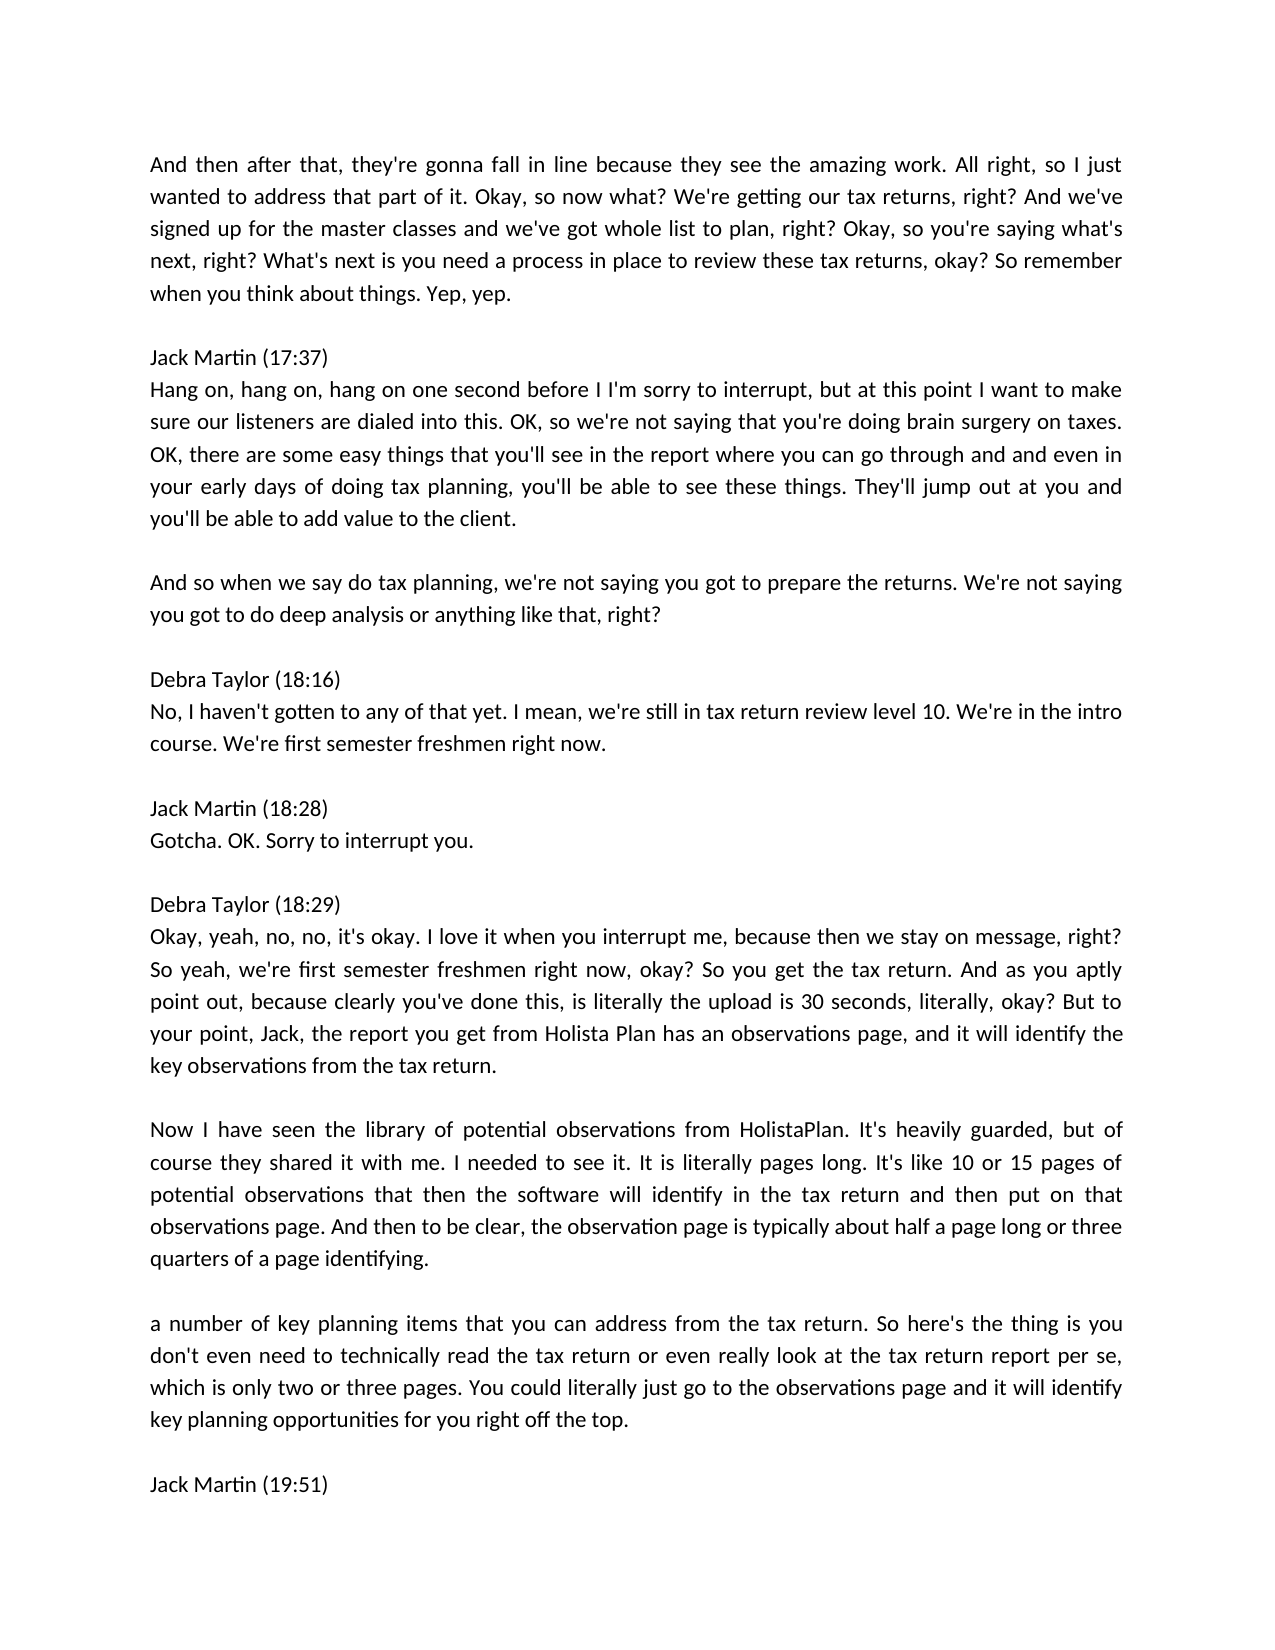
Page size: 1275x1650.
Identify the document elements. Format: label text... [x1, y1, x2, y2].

text Now I have seen the library of potential observations from HolistaPlan. It's heavily guarded, but of course they shared it with me. I needed to see it. It is literally pages long. It's like 10 or 15 pages of potential observations that then the software will identify in the tax return and then put on that observations page. And then to be clear, the observation page is typically about half a page long or three quarters of a page identifying. [150, 1116, 1125, 1272]
text Okay, yeah, no, no, it's okay. I love it when you interrupt me, because then we stay on message, right? So yeah, we're first semester freshmen right now, okay? So you get the tax return. And as you aptly point out, because clearly you've done this, is literally the upload is 30 seconds, literally, okay? But to your point, Jack, the report you get from Holista Plan has an observations page, and it will identify the key observations from the tax return. [150, 922, 1125, 1079]
text Debra Taylor (18:29) [150, 890, 1125, 918]
text a number of key planning items that you can address from the tax return. So here's the thing is you don't even need to technically read the tax return or even really look at the tax return report per se, which is only two or three pages. You could literally just go to the observations page and it will identify key planning opportunities for you right off the top. [150, 1309, 1125, 1433]
text Jack Martin (17:37) [150, 343, 1125, 371]
text No, I haven't gotten to any of that yet. I mean, we're still in tax return review level 10. We're in the intro course. We're first semester freshmen right now. [150, 697, 1125, 757]
text And then after that, they're gonna fall in line because they see the amazing work. All right, so I just wanted to address that part of it. Okay, so now what? We're getting our tax returns, right? And we've signed up for the master classes and we've got whole list to plan, right? Okay, so you're saying what's next, right? What's next is you need a process in place to review these tax returns, okay? So remember when you think about things. Yep, yep. [150, 150, 1125, 307]
text Debra Taylor (18:16) [150, 665, 1125, 693]
text And so when we say do tax planning, we're not saying you got to prepare the returns. We're not saying you got to do deep analysis or anything like that, right? [150, 568, 1125, 629]
text Jack Martin (19:51) [150, 1470, 1125, 1498]
text Gotcha. OK. Sorry to interrupt you. [150, 826, 1125, 854]
text Hang on, hang on, hang on one second before I I'm sorry to interrupt, but at this point I want to make sure our listeners are dialed into this. OK, so we're not saying that you're doing brain surgery on taxes. OK, there are some easy things that you'll see in the report where you can go through and and even in your early days of doing tax planning, you'll be able to see these things. They'll jump out at you and you'll be able to add value to the client. [150, 375, 1125, 532]
text Jack Martin (18:28) [150, 794, 1125, 822]
